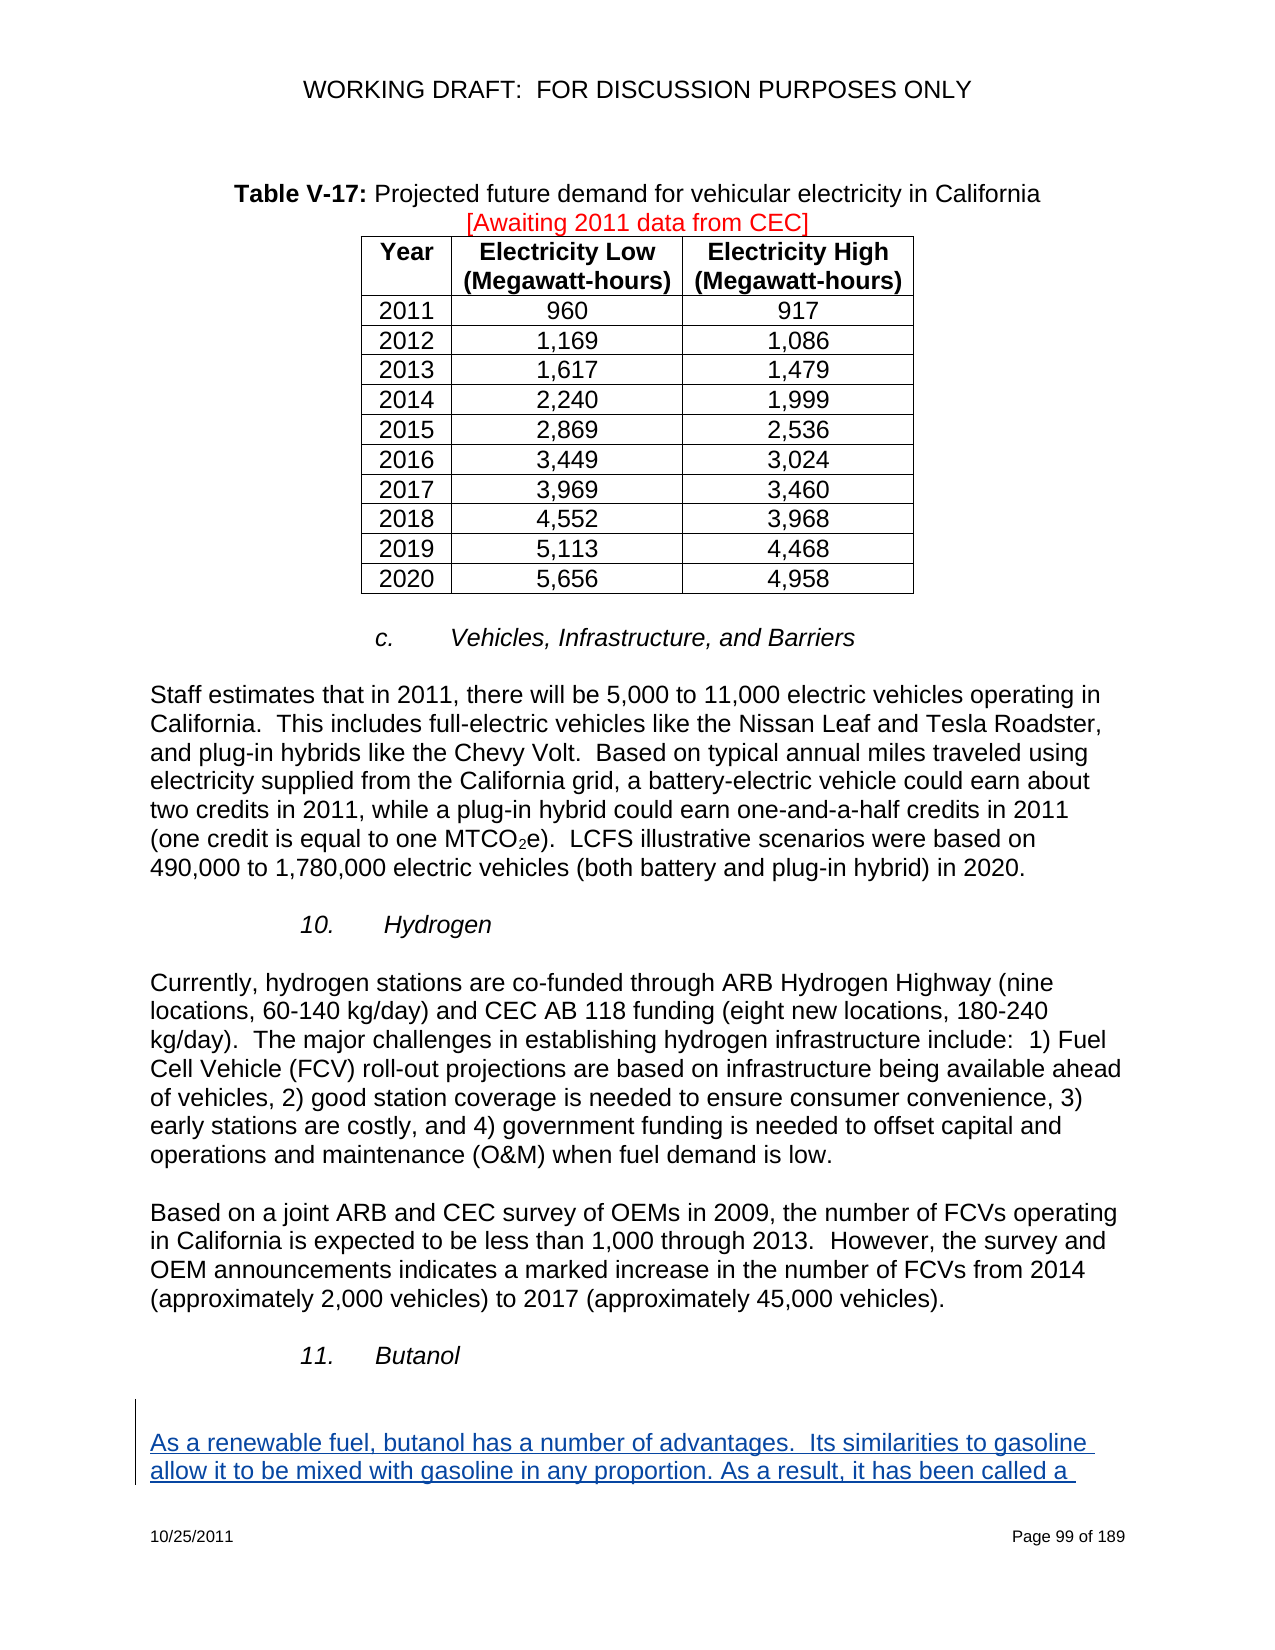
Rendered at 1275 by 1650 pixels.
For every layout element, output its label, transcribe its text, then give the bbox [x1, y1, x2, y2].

table_cell 4,958 [683, 564, 913, 593]
text Staff estimates that in 2011, there will be 5,000 to 11,000 electric vehicles operating in California. This includes full-electric vehicles like the Nissan Leaf and Tesla Roadster, and plug-in hybrids like the Chevy Volt. Based on typical annual miles traveled using electricity supplied from the California grid, a battery-electric vehicle could earn about two credits in 2011, while a plug-in hybrid could earn one-and-a-half credits in 2011 (one credit is equal to one MTCO2e). LCFS illustrative scenarios were based on 490,000 to 1,780,000 electric vehicles (both battery and plug-in hybrid) in 2020. [150, 680, 1125, 881]
table_cell 2017 [362, 475, 451, 503]
table_cell 1,086 [683, 326, 913, 354]
table_cell 2019 [362, 534, 451, 563]
table_cell 2,536 [683, 415, 913, 444]
table_cell 2,240 [452, 385, 682, 414]
table_cell 3,024 [683, 445, 913, 473]
table_cell 3,968 [683, 504, 913, 533]
text Table V-17: Projected future demand for vehicular electricity in California [150, 179, 1125, 207]
table_cell 2013 [362, 355, 451, 384]
table_cell 3,449 [452, 445, 682, 473]
table_cell 2012 [362, 326, 451, 354]
table_cell 5,656 [452, 564, 682, 593]
table_cell 2011 [362, 296, 451, 324]
table_header Year [362, 237, 451, 295]
subtitle 11. Butanol [300, 1341, 1125, 1370]
table_cell 2016 [362, 445, 451, 473]
text Currently, hydrogen stations are co-funded through ARB Hydrogen Highway (nine locations, 60-140 kg/day) and CEC AB 118 funding (eight new locations, 180-240 kg/day). The major challenges in establishing hydrogen infrastructure include: 1) Fuel Cell Vehicle (FCV) roll-out projections are based on infrastructure being available ahead of vehicles, 2) good station coverage is needed to ensure consumer convenience, 3) early stations are costly, and 4) government funding is needed to offset capital and operations and maintenance (O&M) when fuel demand is low. [150, 967, 1125, 1169]
subtitle c. Vehicles, Infrastructure, and Barriers [375, 622, 1125, 651]
table_header Electricity High (Megawatt-hours) [683, 237, 913, 295]
table_cell 2,869 [452, 415, 682, 444]
table_cell 5,113 [452, 534, 682, 563]
table_cell 2020 [362, 564, 451, 593]
table_header Electricity Low (Megawatt-hours) [452, 237, 682, 295]
text Based on a joint ARB and CEC survey of OEMs in 2009, the number of FCVs operating in California is expected to be less than 1,000 through 2013. However, the survey and OEM announcements indicates a marked increase in the number of FCVs from 2014 (approximately 2,000 vehicles) to 2017 (approximately 45,000 vehicles). [150, 1197, 1125, 1312]
table_cell 2018 [362, 504, 451, 533]
text [Awaiting 2011 data from CEC] [150, 207, 1125, 236]
table_cell 3,969 [452, 475, 682, 503]
table_cell 1,999 [683, 385, 913, 414]
table_cell 960 [452, 296, 682, 324]
table_cell 1,479 [683, 355, 913, 384]
table_cell 3,460 [683, 475, 913, 503]
table_cell 4,468 [683, 534, 913, 563]
table_cell 4,552 [452, 504, 682, 533]
table_cell 2015 [362, 415, 451, 444]
table_cell 2014 [362, 385, 451, 414]
table_cell 1,169 [452, 326, 682, 354]
table_cell 1,617 [452, 355, 682, 384]
table_cell 917 [683, 296, 913, 324]
subtitle 10. Hydrogen [300, 910, 1125, 939]
